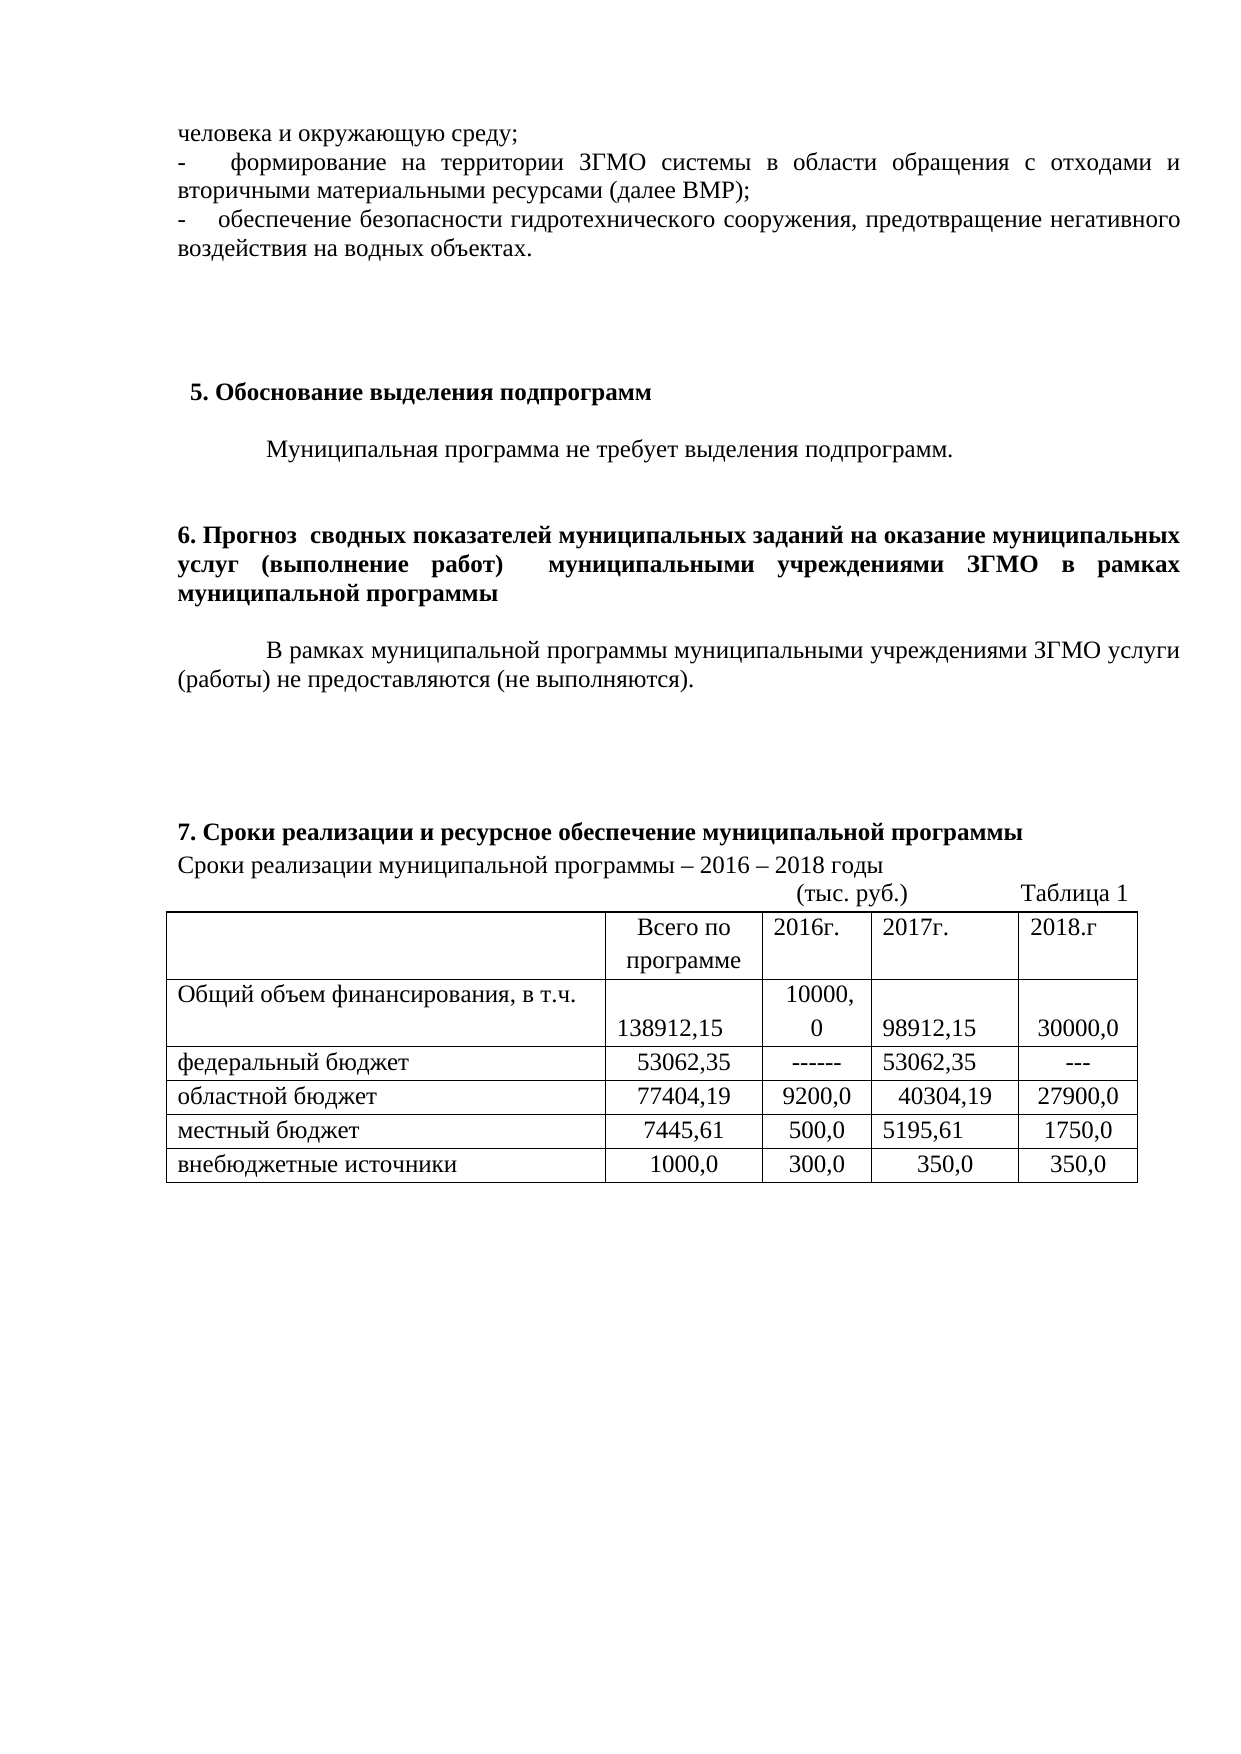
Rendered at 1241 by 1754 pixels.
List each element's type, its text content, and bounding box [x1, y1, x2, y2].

text 5. Обоснование выделения подпрограмм [177, 377, 1181, 406]
text 6. Прогноз сводных показателей муниципальных заданий на оказание муниципальных услуг (выполнение работ) муниципальными учреждениями ЗГМО в рамках муниципальной программы [177, 521, 1181, 607]
table_cell 77404,19 [606, 1081, 762, 1114]
table_header 2018.г [1019, 913, 1137, 978]
table_cell --- [1019, 1047, 1137, 1080]
table_cell внебюджетные источники [167, 1149, 605, 1182]
table_cell 98912,15 [872, 980, 1018, 1046]
table_cell 27900,0 [1019, 1081, 1137, 1114]
table_cell 40304,19 [872, 1081, 1018, 1114]
table_cell местный бюджет [167, 1115, 605, 1148]
text 7. Сроки реализации и ресурсное обеспечение муниципальной программы [177, 817, 1181, 845]
text Муниципальная программа не требует выделения подпрограмм. [177, 434, 1181, 463]
table_cell 300,0 [763, 1149, 871, 1182]
table_cell ------ [763, 1047, 871, 1080]
table_cell 350,0 [1019, 1149, 1137, 1182]
table_cell 350,0 [872, 1149, 1018, 1182]
table_cell 7445,61 [606, 1115, 762, 1148]
text (тыс. руб.) Таблица 1 [177, 878, 1181, 907]
table_cell федеральный бюджет [167, 1047, 605, 1080]
table_cell 10000,0 [763, 980, 871, 1046]
table_cell 1000,0 [606, 1149, 762, 1182]
table_cell 9200,0 [763, 1081, 871, 1114]
table_cell областной бюджет [167, 1081, 605, 1114]
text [177, 118, 1181, 147]
text - формирование на территории ЗГМО системы в области обращения с отходами и вторичными материальными ресурсами (далее ВМР); [177, 147, 1181, 204]
table_cell 30000,0 [1019, 980, 1137, 1046]
table_cell Общий объем финансирования, в т.ч. [167, 980, 605, 1046]
text В рамках муниципальной программы муниципальными учреждениями ЗГМО услуги (работы) не предоставляются (не выполняются). [177, 636, 1181, 693]
table_cell 53062,35 [606, 1047, 762, 1080]
table_header [167, 913, 605, 978]
table_cell 53062,35 [872, 1047, 1018, 1080]
table_header 2016г. [763, 913, 871, 978]
table_cell 500,0 [763, 1115, 871, 1148]
table_header 2017г. [872, 913, 1018, 978]
table_header Всего по программе [606, 913, 762, 978]
table_cell 5195,61 [872, 1115, 1018, 1148]
table_cell 1750,0 [1019, 1115, 1137, 1148]
text - обеспечение безопасности гидротехнического сооружения, предотвращение негативного воздействия на водных объектах. [177, 204, 1181, 262]
table_cell 138912,15 [606, 980, 762, 1046]
text Сроки реализации муниципальной программы – 2016 – 2018 годы [177, 850, 1181, 878]
